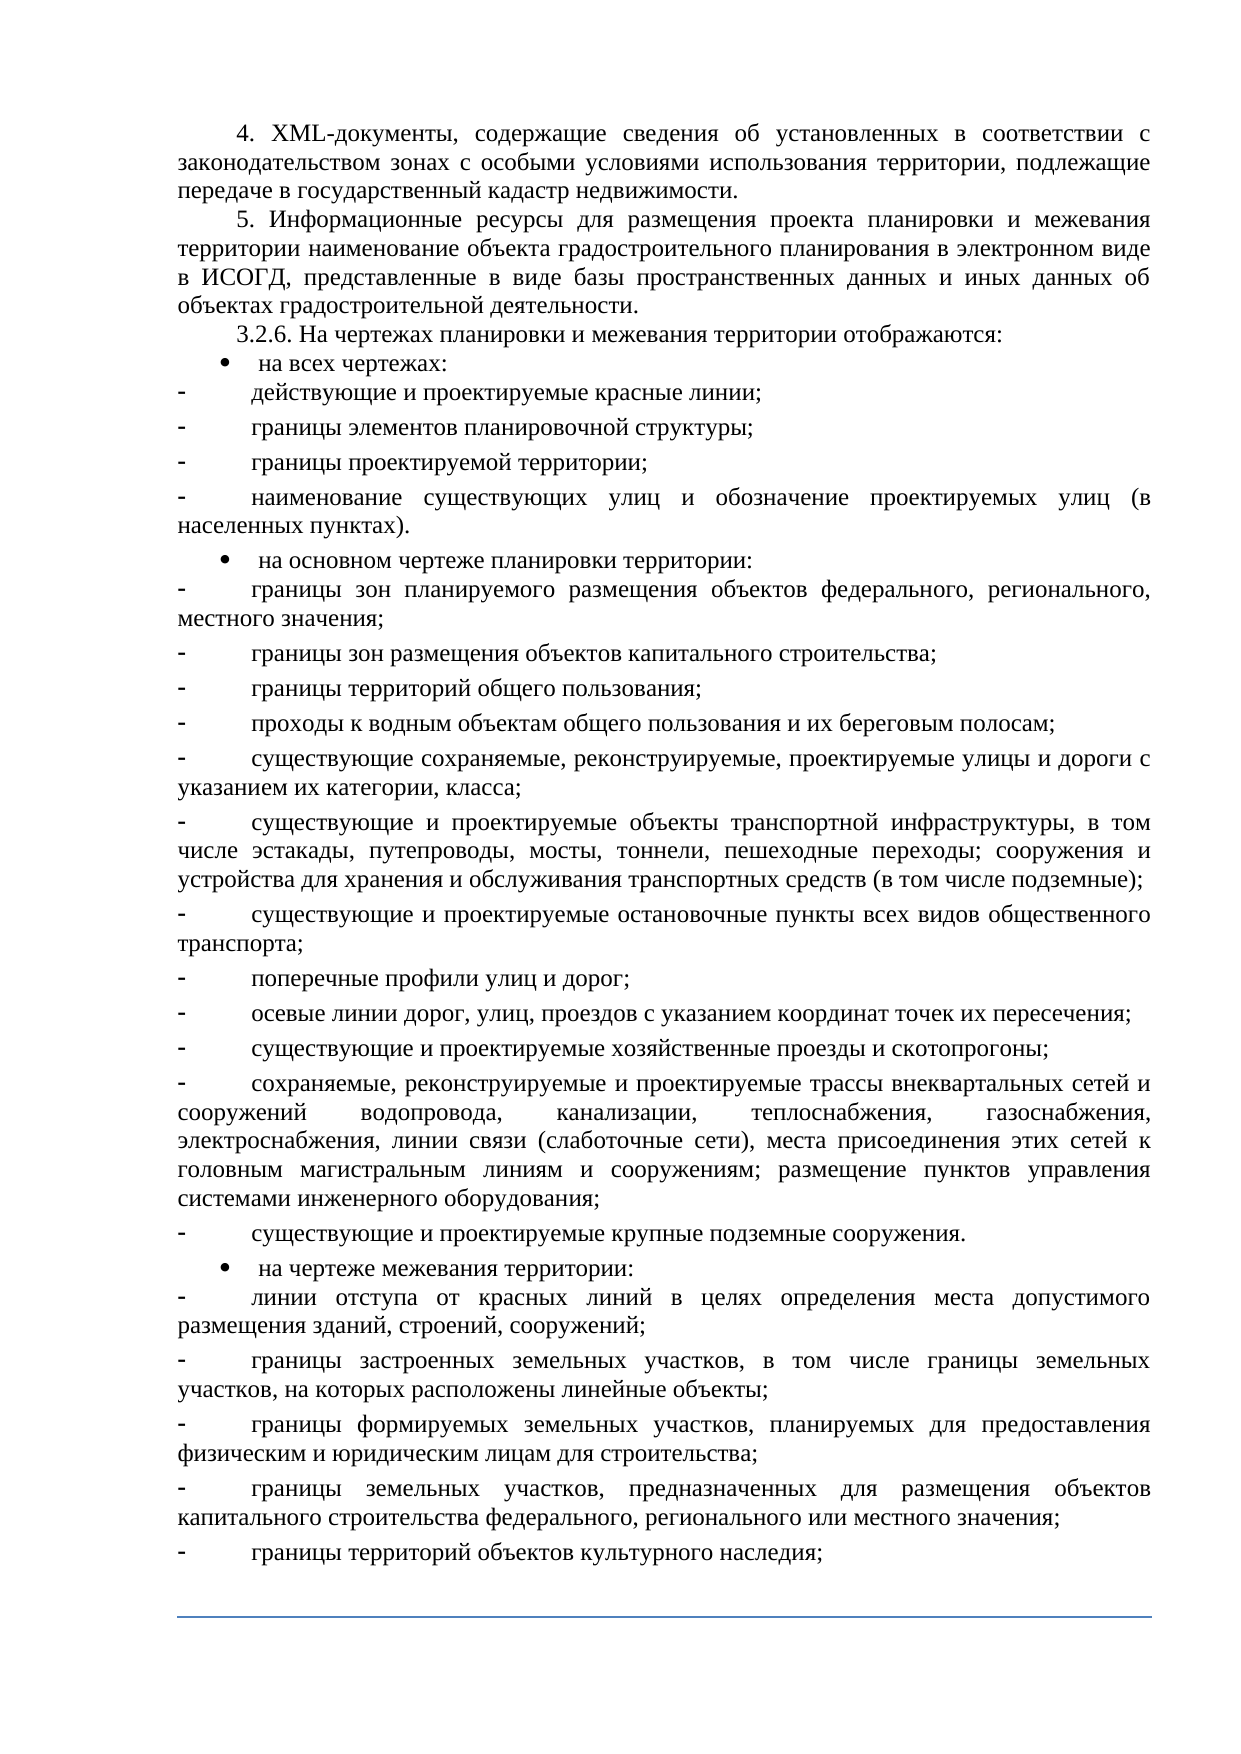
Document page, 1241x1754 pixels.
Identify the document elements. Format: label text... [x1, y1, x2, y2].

list границы формируемых земельных участков, планируемых для предоставления физическим и юридическим лицам для строительства; [177, 1409, 1152, 1467]
list линии отступа от красных линий в целях определения места допустимого размещения зданий, строений, сооружений; [177, 1282, 1152, 1339]
list границы элементов планировочной структуры; [177, 412, 1152, 441]
list границы земельных участков, предназначенных для размещения объектов капитального строительства федерального, регионального или местного значения; [177, 1473, 1152, 1531]
list существующие и проектируемые остановочные пункты всех видов общественного транспорта; [177, 899, 1152, 957]
list существующие сохраняемые, реконструируемые, проектируемые улицы и дороги с указанием их категории, класса; [177, 743, 1152, 801]
list границы зон планируемого размещения объектов федерального, регионального, местного значения; [177, 574, 1152, 632]
list сохраняемые, реконструируемые и проектируемые трассы внеквартальных сетей и сооружений водопровода, канализации, теплоснабжения, газоснабжения, электроснабжения, линии связи (слаботочные сети), места присоединения этих сетей к головным магистральным линиям и сооружениям; размещение пунктов управления системами инженерного оборудования; [177, 1068, 1152, 1212]
list поперечные профили улиц и дорог; [177, 963, 1152, 992]
list границы территорий общего пользования; [177, 673, 1152, 702]
text 3.2.6. На чертежах планировки и межевания территории отображаются: [177, 319, 1152, 348]
list границы территорий объектов культурного наследия; [177, 1537, 1152, 1566]
list действующие и проектируемые красные линии; [177, 377, 1152, 406]
list существующие и проектируемые объекты транспортной инфраструктуры, в том числе эстакады, путепроводы, мосты, тоннели, пешеходные переходы; сооружения и устройства для хранения и обслуживания транспортных средств (в том числе подземные); [177, 807, 1152, 893]
list наименование существующих улиц и обозначение проектируемых улиц (в населенных пунктах). [177, 482, 1152, 539]
list границы застроенных земельных участков, в том числе границы земельных участков, на которых расположены линейные объекты; [177, 1346, 1152, 1403]
list существующие и проектируемые крупные подземные сооружения. [177, 1218, 1152, 1247]
list существующие и проектируемые хозяйственные проезды и скотопрогоны; [177, 1033, 1152, 1062]
list границы проектируемой территории; [177, 447, 1152, 476]
text 4. XML-документы, содержащие сведения об установленных в соответствии с законодательством зонах с особыми условиями использования территории, подлежащие передаче в государственный кадастр недвижимости. [177, 118, 1152, 204]
list на основном чертеже планировки территории: [221, 546, 1152, 574]
list проходы к водным объектам общего пользования и их береговым полосам; [177, 708, 1152, 737]
list границы зон размещения объектов капитального строительства; [177, 638, 1152, 667]
text 5. Информационные ресурсы для размещения проекта планировки и межевания территории наименование объекта градостроительного планирования в электронном виде в ИСОГД, представленные в виде базы пространственных данных и иных данных об объектах градостроительной деятельности. [177, 204, 1152, 319]
list осевые линии дорог, улиц, проездов с указанием координат точек их пересечения; [177, 998, 1152, 1027]
list на чертеже межевания территории: [221, 1253, 1152, 1282]
list на всех чертежах: [221, 348, 1152, 377]
